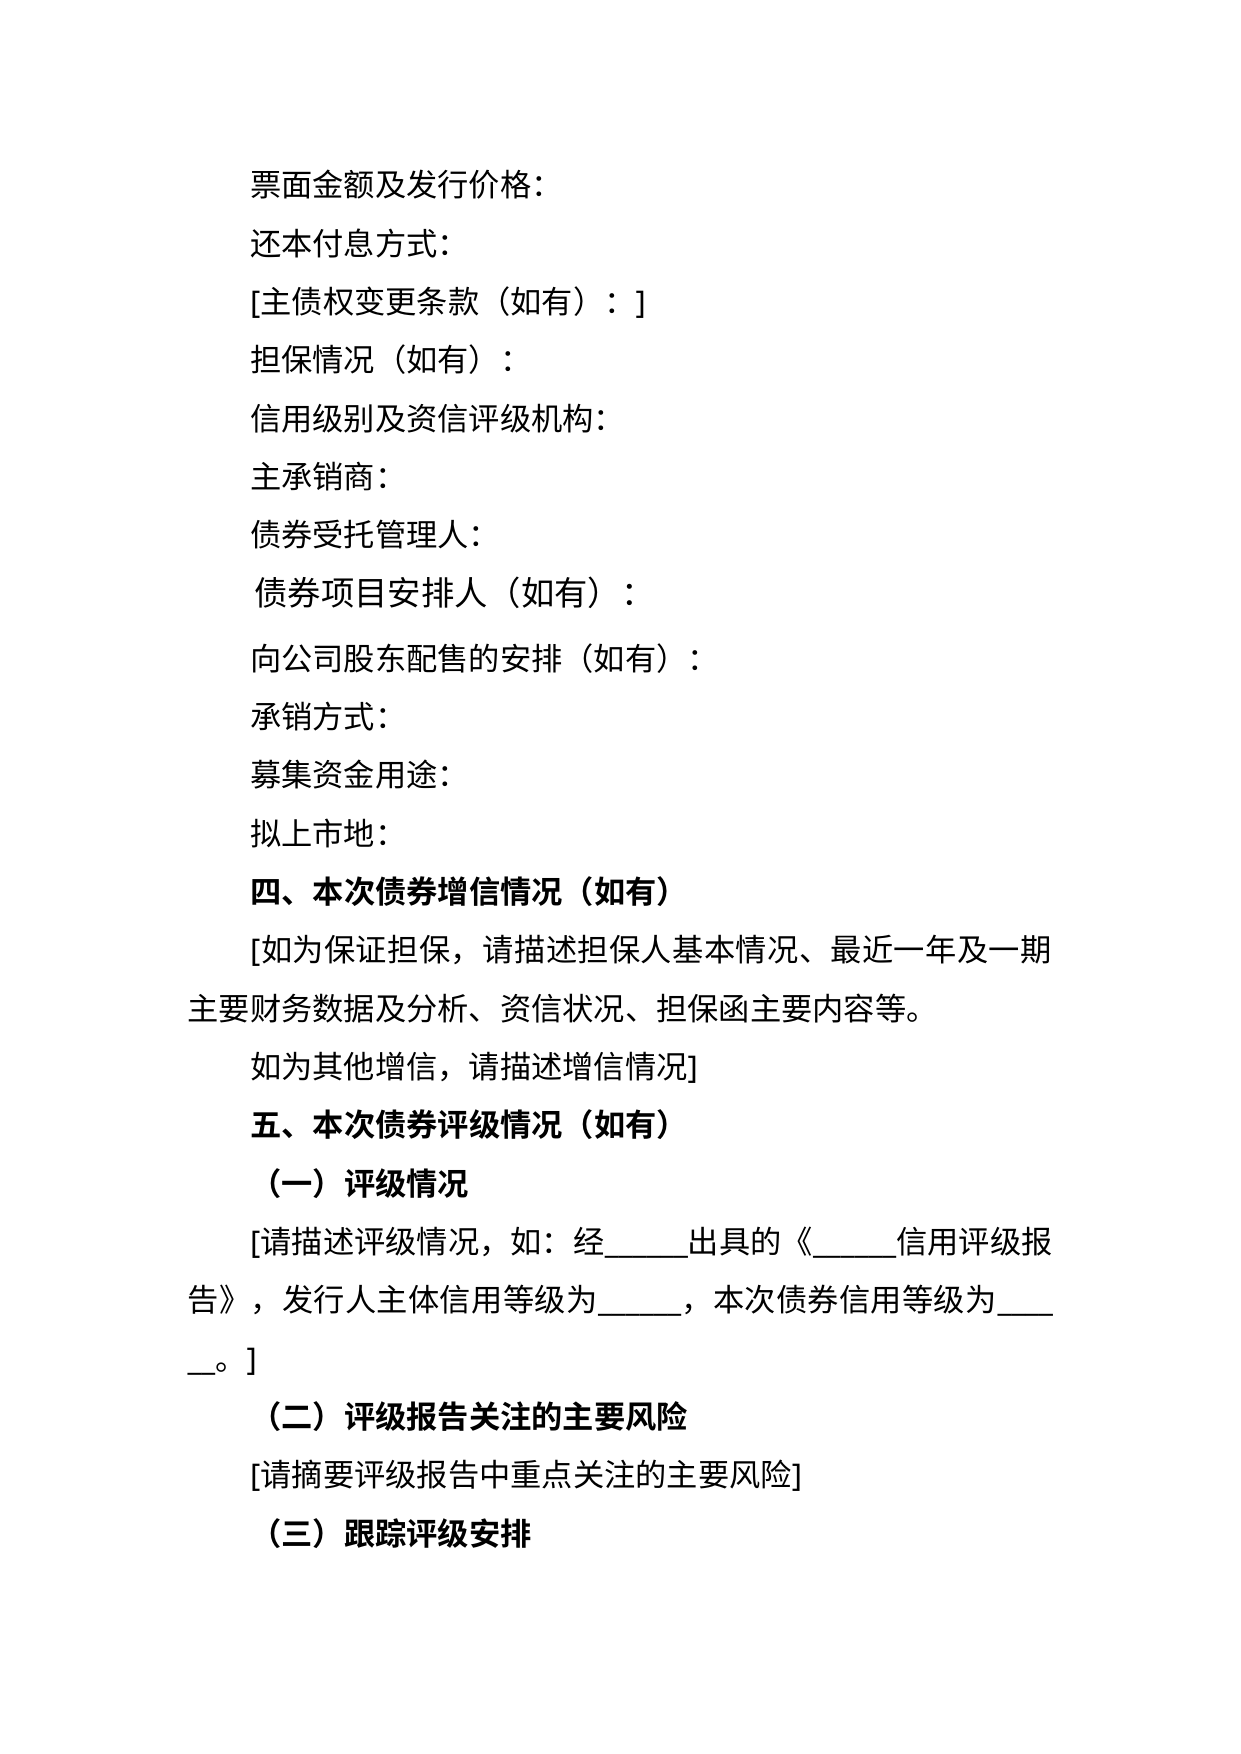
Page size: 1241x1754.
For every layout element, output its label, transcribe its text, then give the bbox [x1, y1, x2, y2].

text 还本付息方式： [187, 208, 1053, 267]
text 债券项目安排人（如有）： [187, 558, 1053, 623]
text [请摘要评级报告中重点关注的主要风险] [187, 1440, 1053, 1498]
text 如为其他增信，请描述增信情况] [187, 1032, 1053, 1090]
text 四、本次债券增信情况（如有） [187, 857, 1053, 915]
text [如为保证担保，请描述担保人基本情况、最近一年及一期主要财务数据及分析、资信状况、担保函主要内容等。 [187, 915, 1053, 1032]
text 五、本次债券评级情况（如有） [187, 1090, 1053, 1148]
text （二）评级报告关注的主要风险 [187, 1382, 1053, 1440]
text [请描述评级情况，如：经______出具的《______信用评级报告》，发行人主体信用等级为______，本次债券信用等级为______。] [187, 1207, 1053, 1382]
text 募集资金用途： [187, 740, 1053, 798]
text 债券受托管理人： [187, 500, 1053, 558]
text 担保情况（如有）： [187, 325, 1053, 383]
text 票面金额及发行价格： [187, 150, 1053, 208]
text [主债权变更条款（如有）：] [187, 267, 1053, 325]
text 拟上市地： [187, 798, 1053, 857]
text 主承销商： [187, 442, 1053, 500]
text 信用级别及资信评级机构： [187, 383, 1053, 442]
text （三）跟踪评级安排 [187, 1498, 1053, 1557]
text （一）评级情况 [187, 1148, 1053, 1207]
text 承销方式： [187, 682, 1053, 740]
text 向公司股东配售的安排（如有）： [187, 623, 1053, 682]
